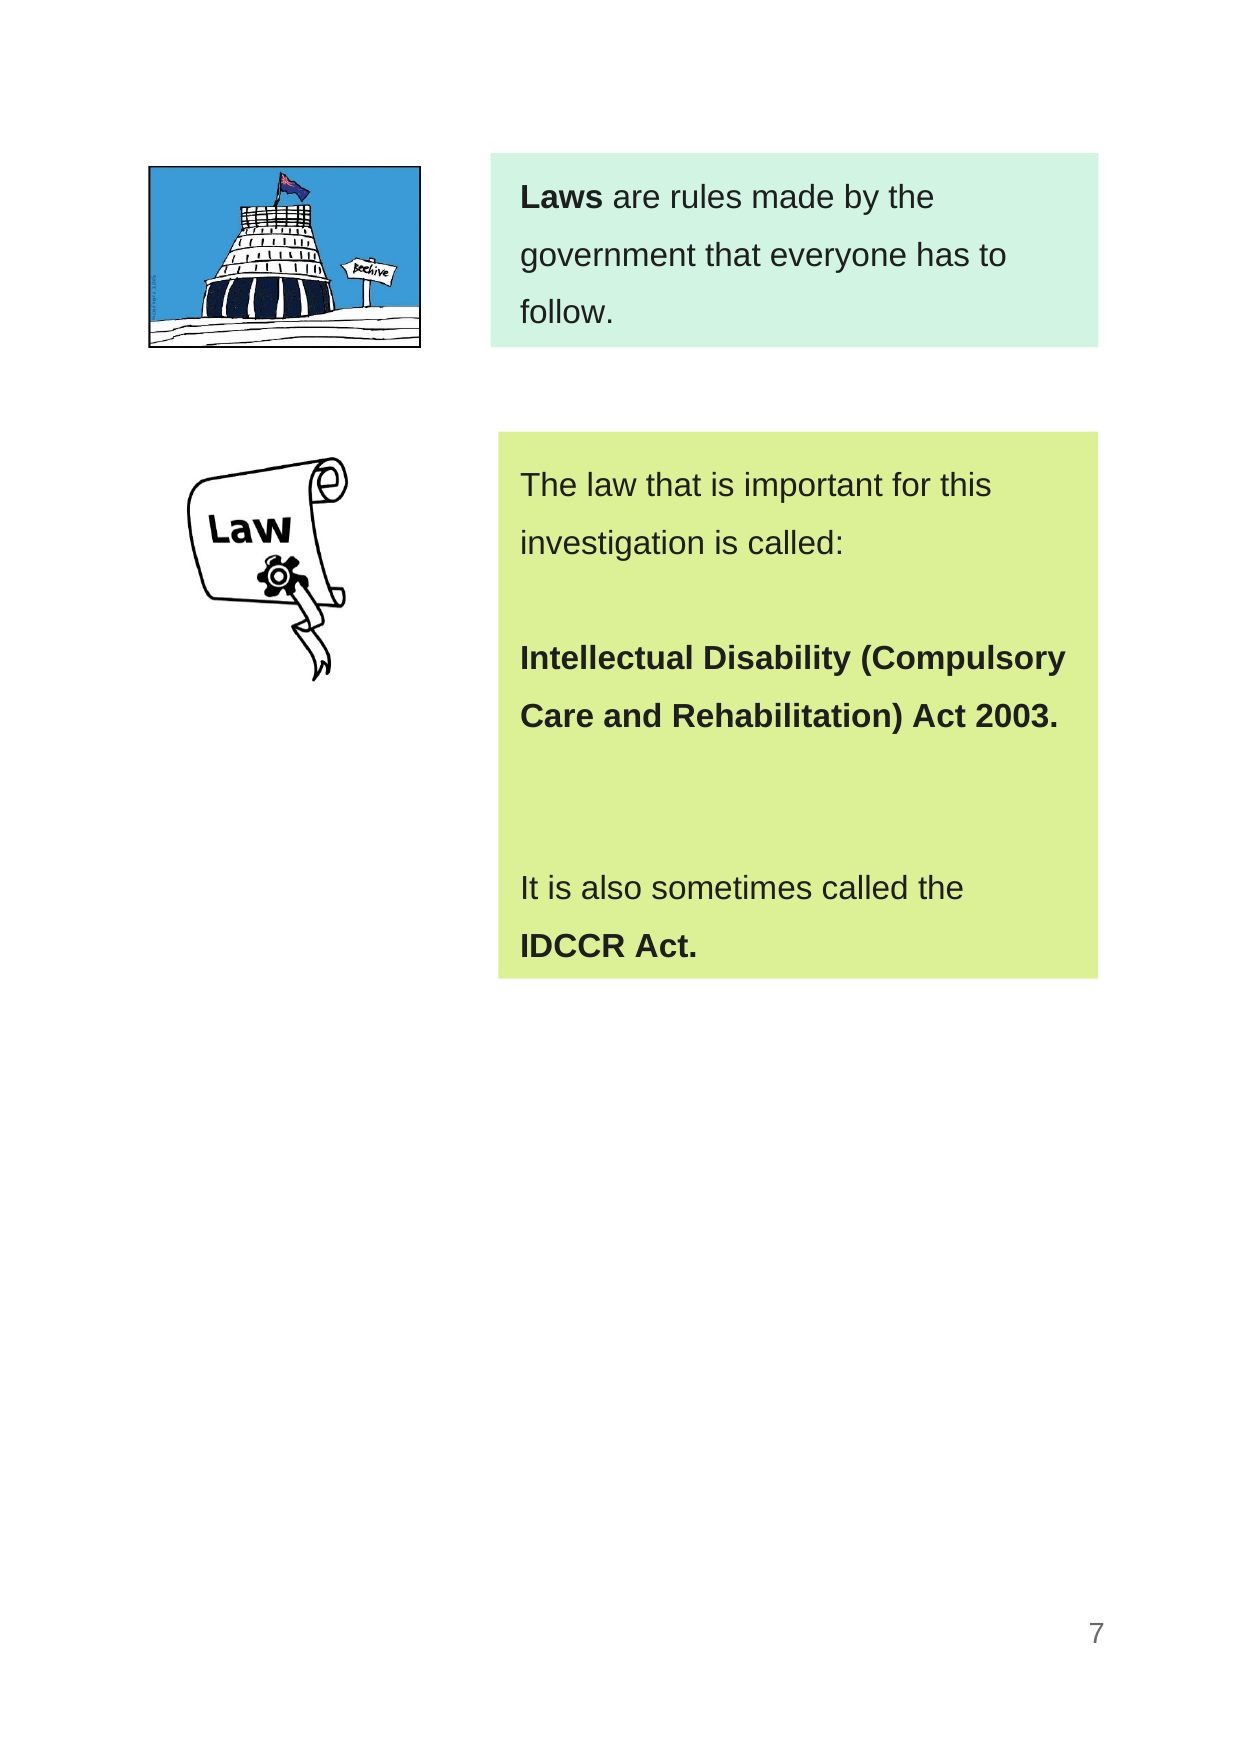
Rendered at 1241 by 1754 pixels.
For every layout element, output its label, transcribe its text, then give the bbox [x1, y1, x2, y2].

text Intellectual Disability (Compulsory Care and Rehabilitation) Act 2003. [520, 638, 1104, 734]
picture [148, 166, 421, 348]
list Laws are rules made by the government that everyone has to follow. [520, 177, 1104, 331]
text IDCCR Act. [520, 926, 1104, 964]
text It is also sometimes called the [520, 868, 1104, 907]
text The law that is important for this investigation is called: [520, 465, 1104, 561]
picture [185, 457, 350, 682]
